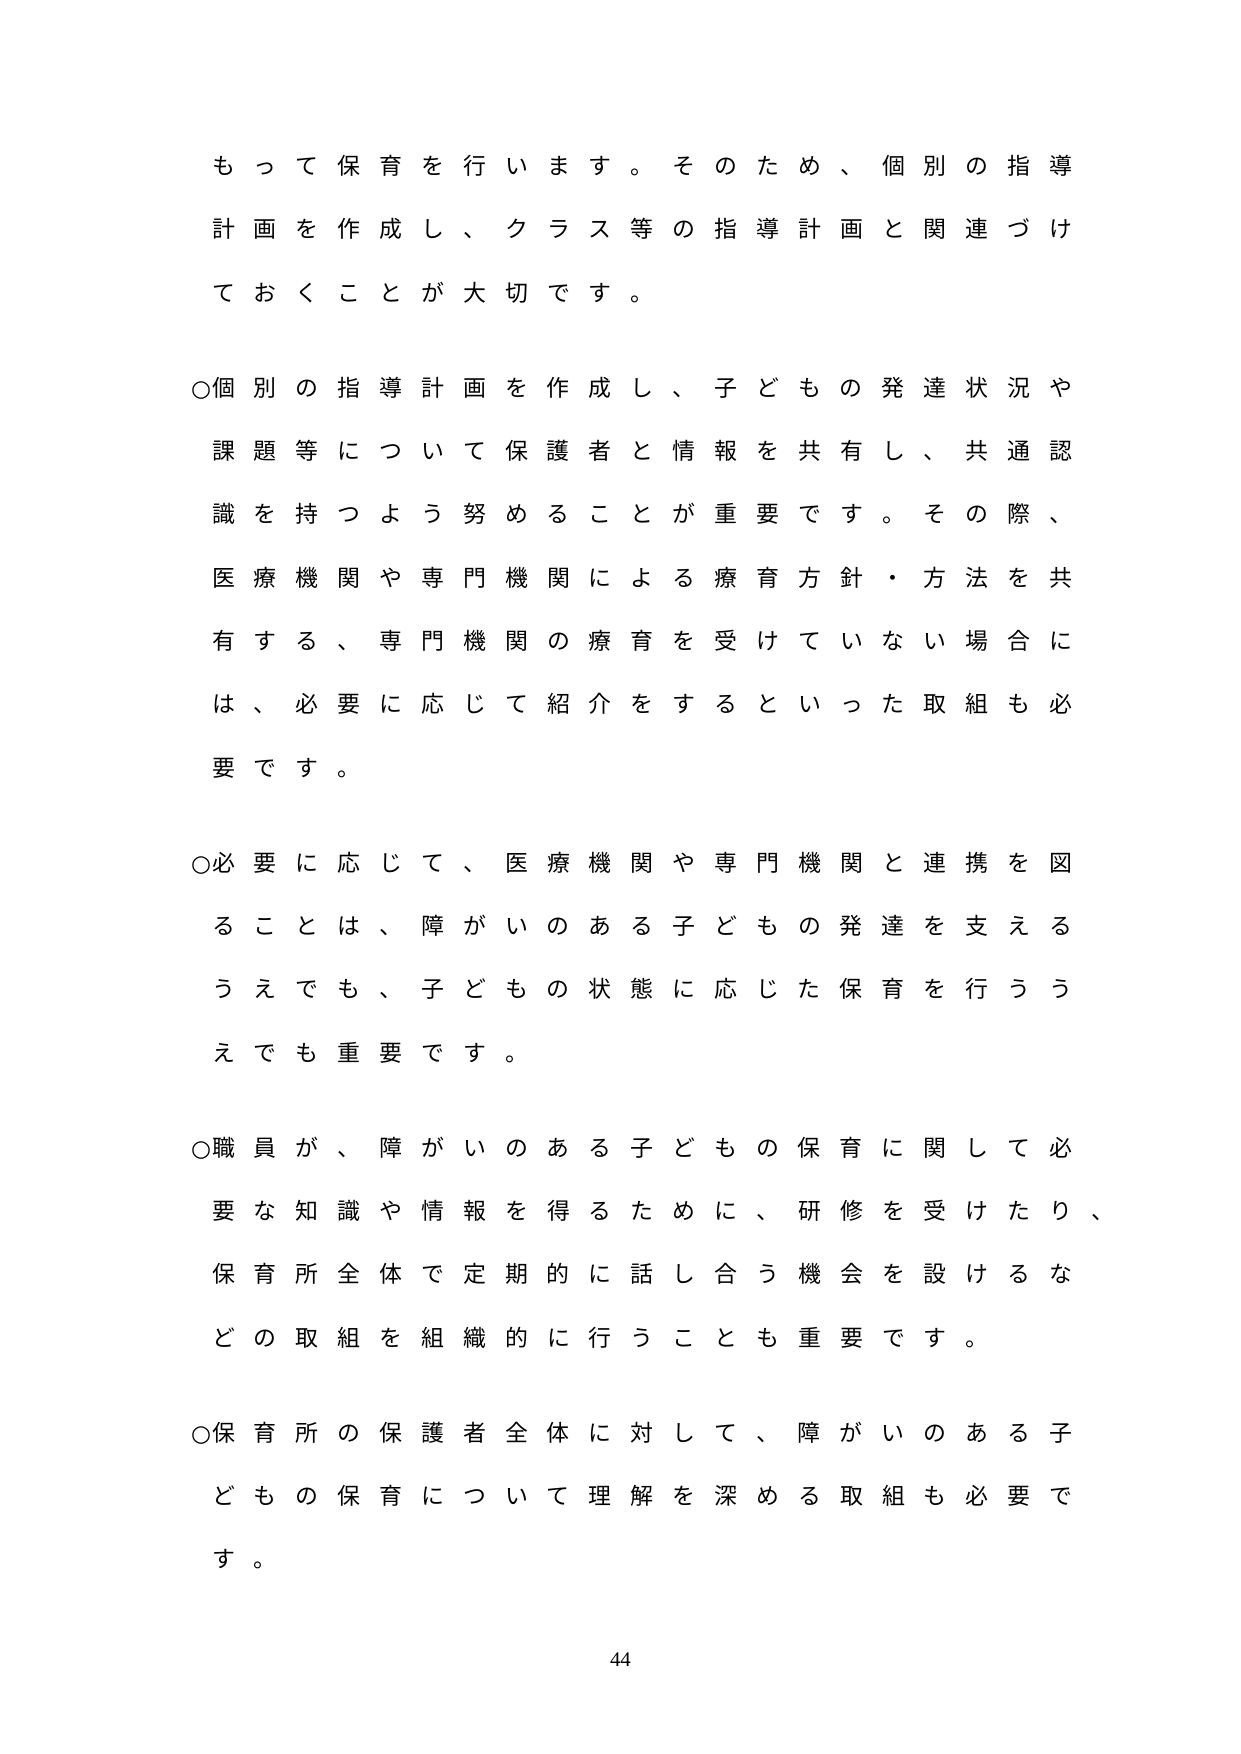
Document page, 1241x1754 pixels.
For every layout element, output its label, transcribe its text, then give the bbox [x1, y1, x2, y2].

text ○個別の指導計画を作成し、子どもの発達状況や課題等について保護者と情報を共有し、共通認識を持つよう努めることが重要です。その際、医療機関や専門機関による療育方針・方法を共有する、専門機関の療育を受けていない場合には、必要に応じて紹介をするといった取組も必要です。 [170, 354, 1091, 798]
text ○保育所の保護者全体に対して、障がいのある子どもの保育について理解を深める取組も必要です。 [170, 1399, 1091, 1589]
text ○必要に応じて、医療機関や専門機関と連携を図ることは、障がいのある子どもの発達を支えるうえでも、子どもの状態に応じた保育を行ううえでも重要です。 [170, 829, 1091, 1083]
text ○職員が、障がいのある子どもの保育に関して必要な知識や情報を得るために、研修を受けたり、保育所全体で定期的に話し合う機会を設けるなどの取組を組織的に行うことも重要です。 [170, 1114, 1091, 1368]
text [170, 133, 1091, 323]
